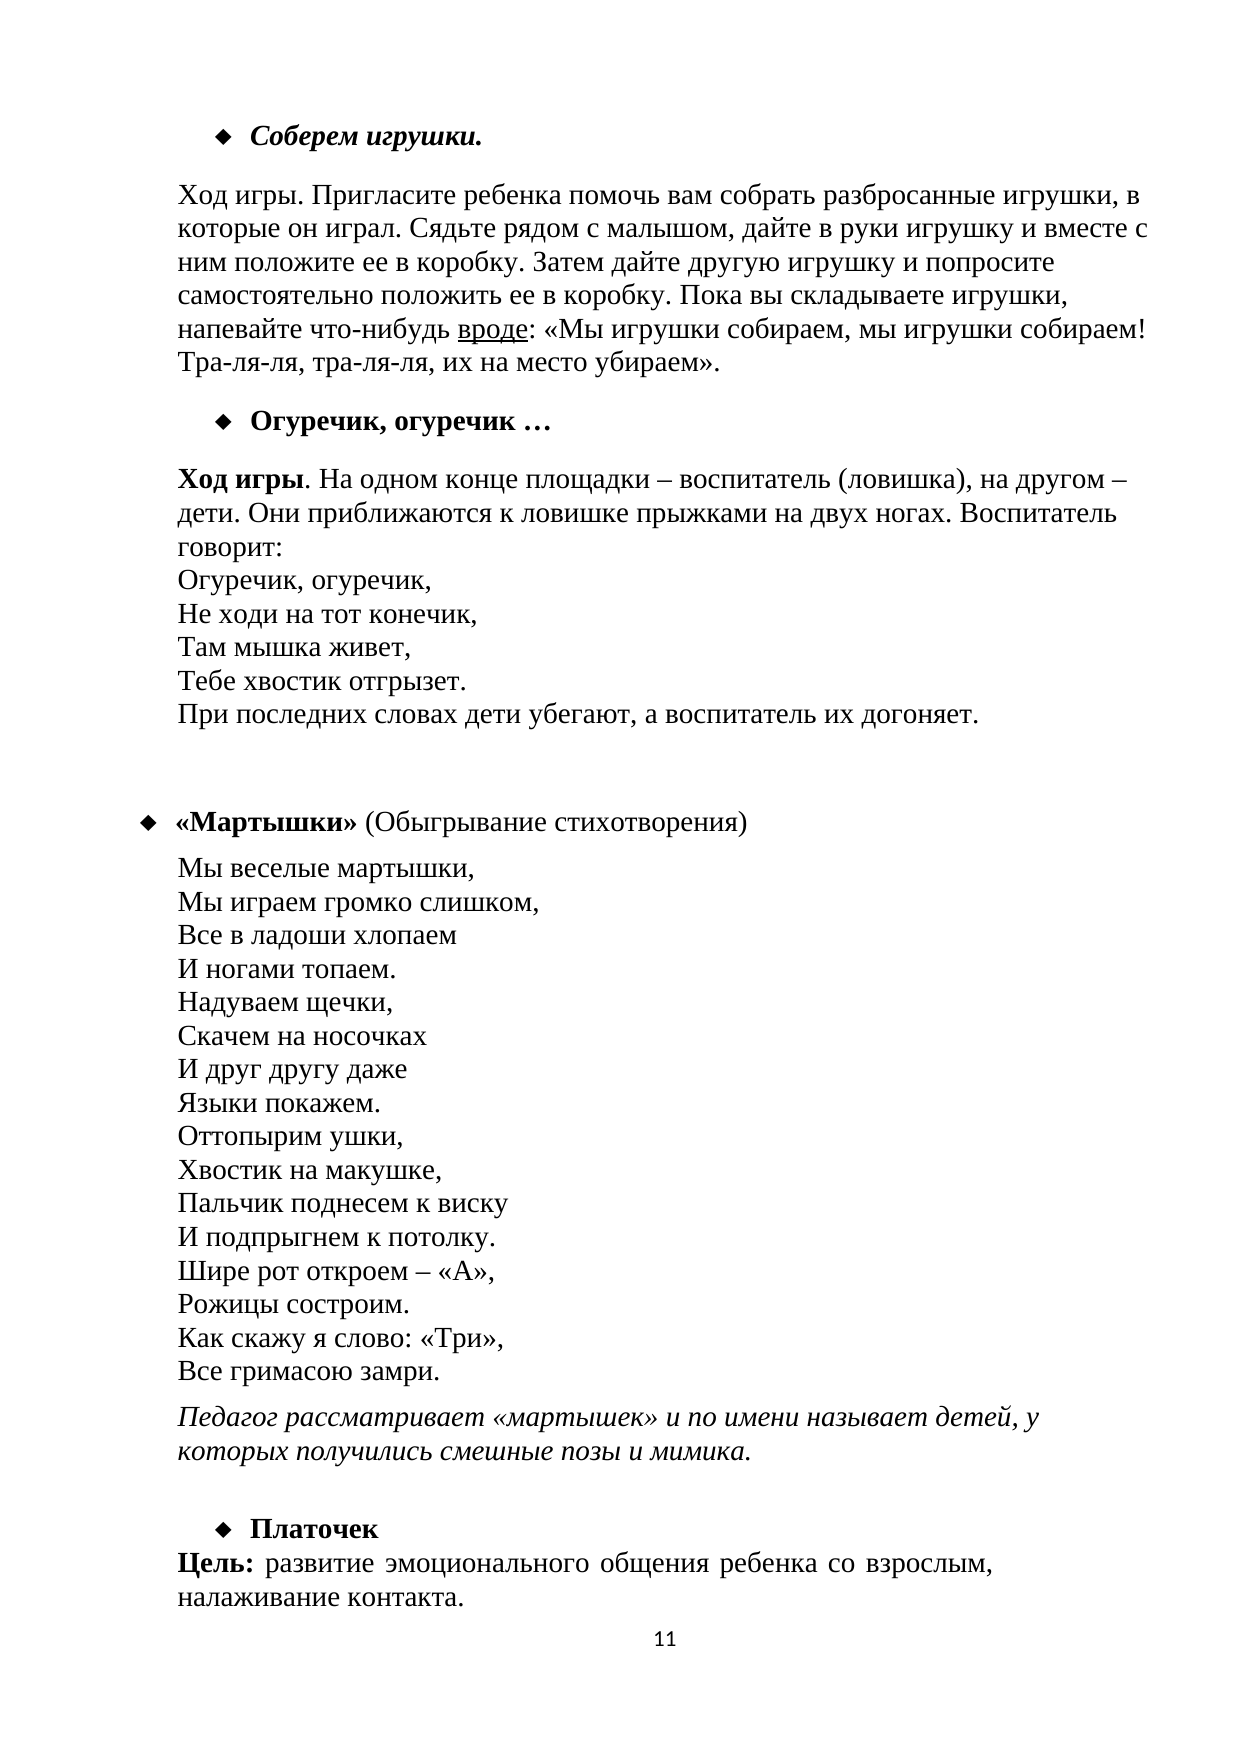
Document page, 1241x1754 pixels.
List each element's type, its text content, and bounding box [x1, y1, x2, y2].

text Ход игры. Пригласите ребенка помочь вам собрать разбросанные игрушки, в которые он играл. Сядьте рядом с малышом, дайте в руки игрушку и вместе с ним положите ее в коробку. Затем дайте другую игрушку и попросите самостоятельно положить ее в коробку. Пока вы складываете игрушки, напевайте что-нибудь вроде: «Мы игрушки собираем, мы игрушки собираем! Тра-ля-ля, тра-ля-ля, их на место убираем». [177, 177, 1152, 378]
text  Платочек [215, 1512, 1152, 1545]
text Цель: развитие эмоционального общения ребенка со взрослым, налаживание контакта. [177, 1545, 1140, 1612]
text Мы веселые мартышки, Мы играем громко слишком, Все в ладоши хлопаем И ногами топаем. Надуваем щечки, Скачем на носочках И друг другу даже Языки покажем. Оттопырим ушки, Хвостик на макушке, Пальчик поднесем к виску И подпрыгнем к потолку. Шире рот откроем – «А», Рожицы состроим. Как скажу я слово: «Три», Все гримасою замри. [177, 850, 1152, 1387]
text  Соберем игрушки. [215, 118, 1152, 152]
text Ход игры. На одном конце площадки – воспитатель (ловишка), на другом – дети. Они приближаются к ловишке прыжками на двух ногах. Воспитатель говорит: Огуречик, огуречик, Не ходи на тот конечик, Там мышка живет, Тебе хвостик отгрызет. При последних словах дети убегают, а воспитатель их догоняет. [177, 462, 1152, 792]
text  Огуречик, огуречик … [215, 403, 1152, 437]
text Педагог рассматривает «мартышек» и по имени называет детей, у которых получились смешные позы и мимика. [177, 1399, 1152, 1466]
text  «Мартышки» (Обыгрывание стихотворения) [140, 804, 1152, 838]
